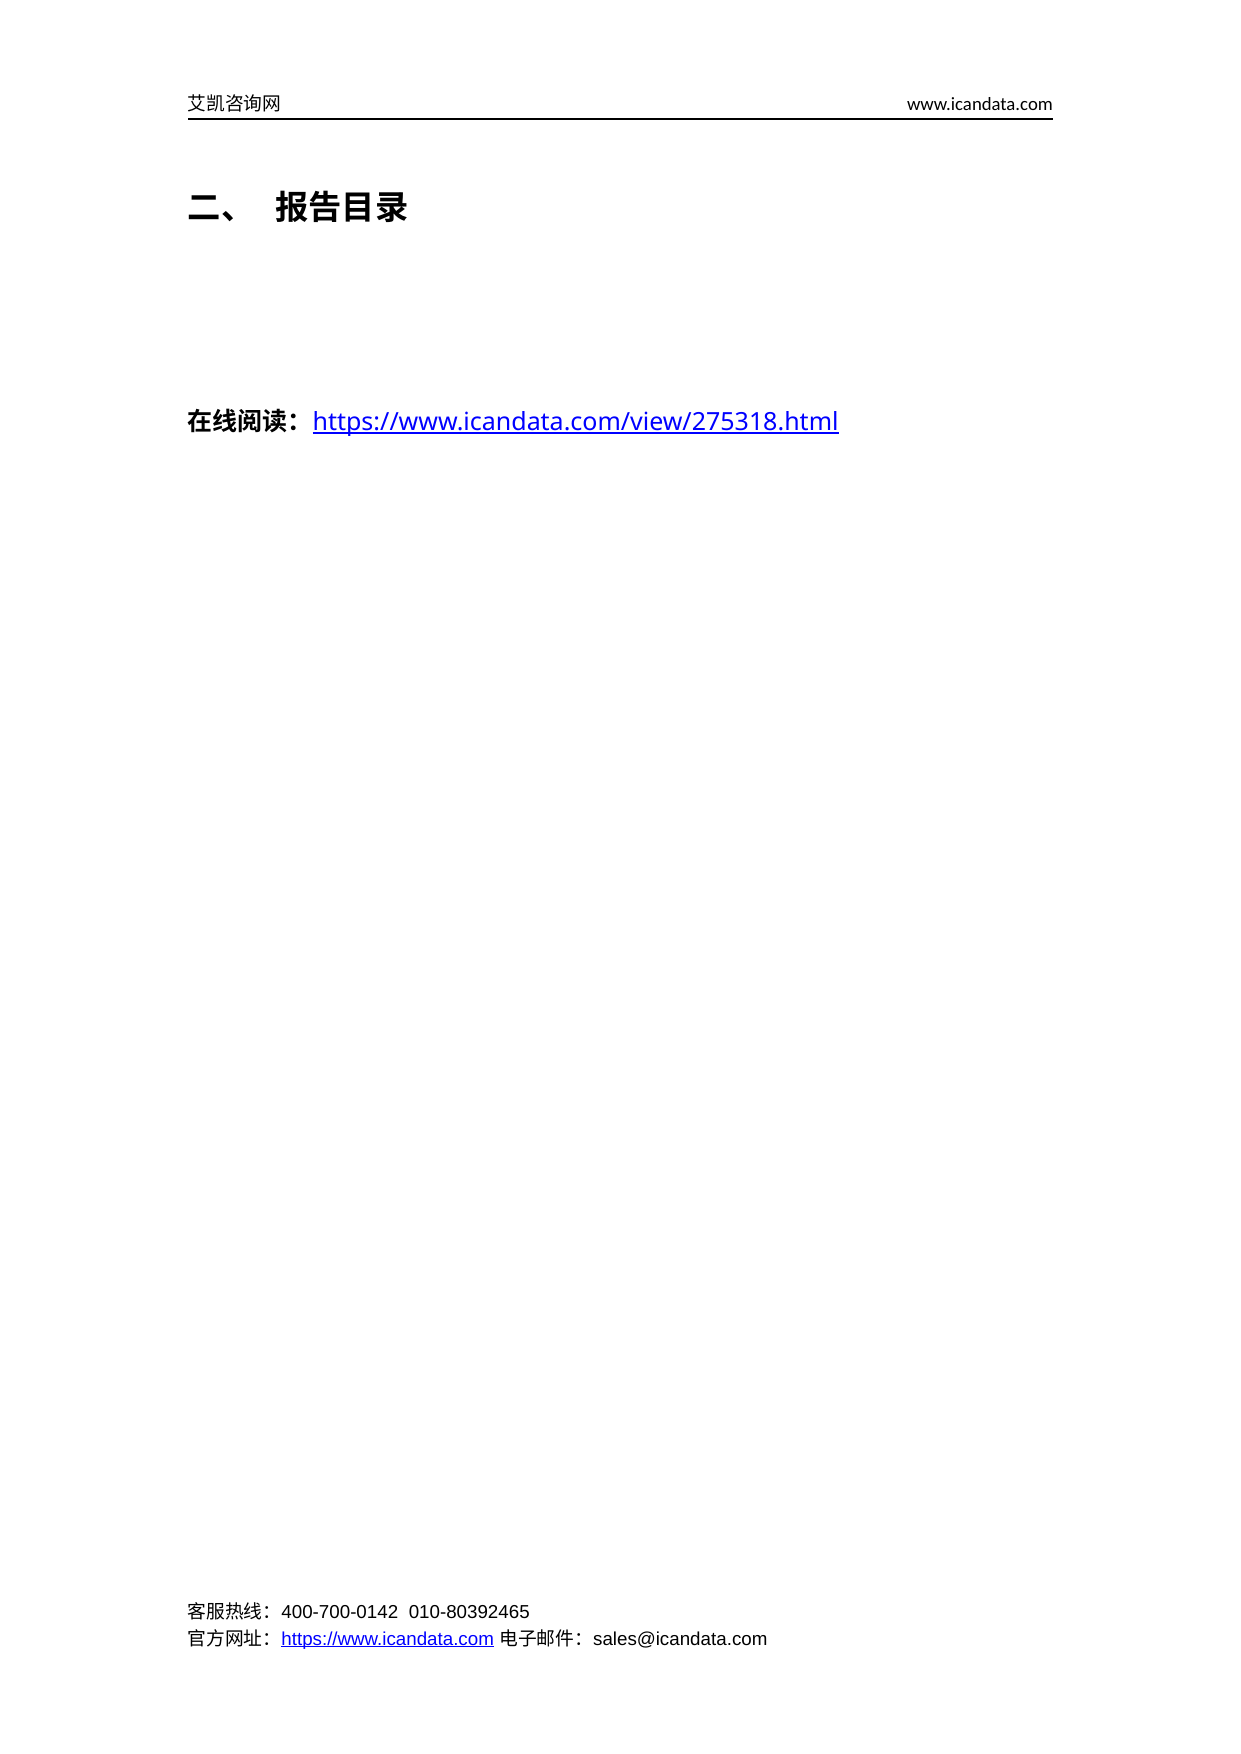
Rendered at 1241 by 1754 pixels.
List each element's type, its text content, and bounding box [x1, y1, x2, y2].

subtitle 报告目录 [187, 172, 1053, 237]
text 在线阅读：https://www.icandata.com/view/275318.html [187, 387, 1053, 452]
